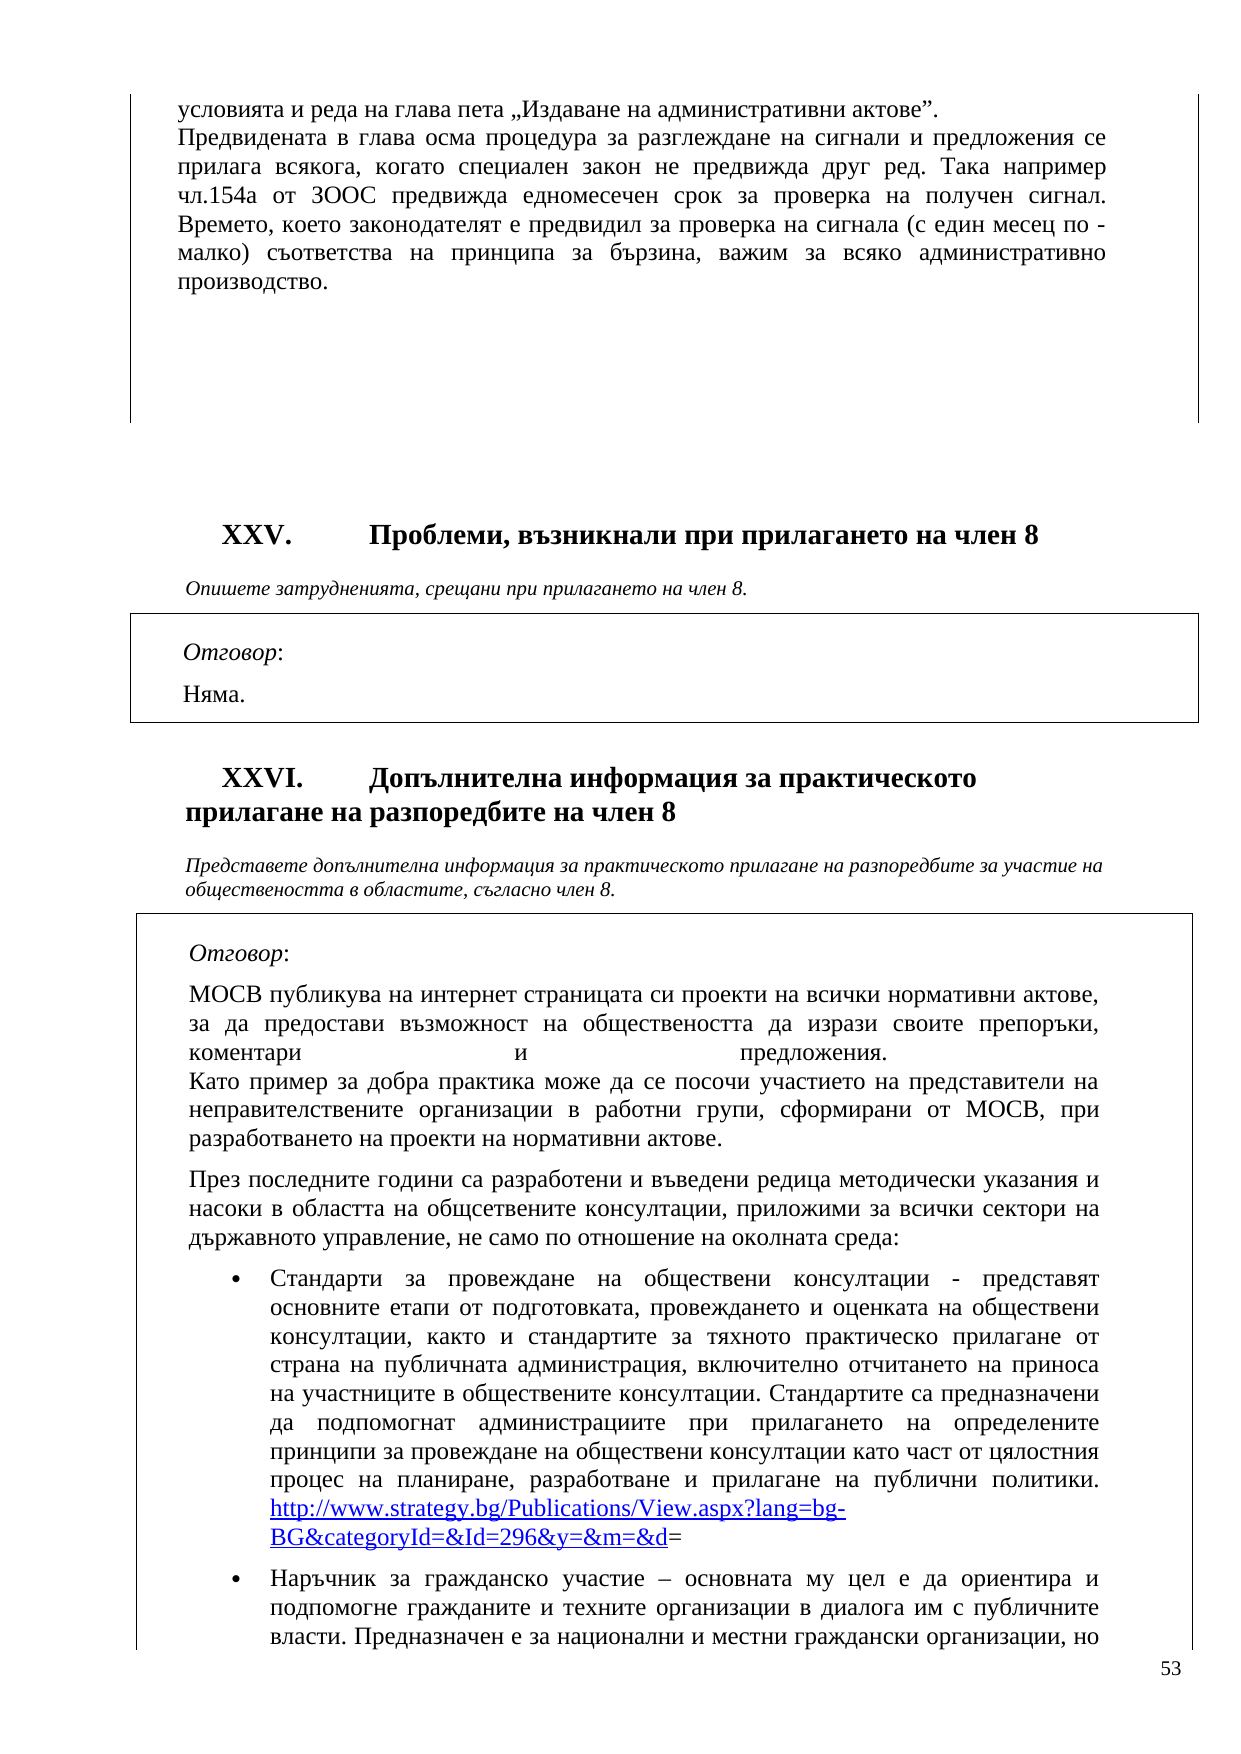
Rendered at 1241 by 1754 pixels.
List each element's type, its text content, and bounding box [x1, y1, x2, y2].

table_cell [131, 94, 1198, 422]
text Опишете затрудненията, срещани при прилагането на член 8. [185, 576, 1104, 600]
text XXV. Проблеми, възникнали при прилагането на член 8 [185, 517, 1104, 551]
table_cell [137, 938, 1192, 1649]
text XXVI. Допълнителна информация за практическото прилагане на разпоредбите на член 8 [185, 761, 1104, 828]
text Представете допълнителна информация за практическото прилагане на разпоредбите за участие на обществеността в областите, съгласно член 8. [185, 853, 1104, 901]
table_header [137, 914, 1192, 938]
table_header [131, 614, 1198, 637]
table_cell Отговор: Няма. [131, 638, 1198, 720]
